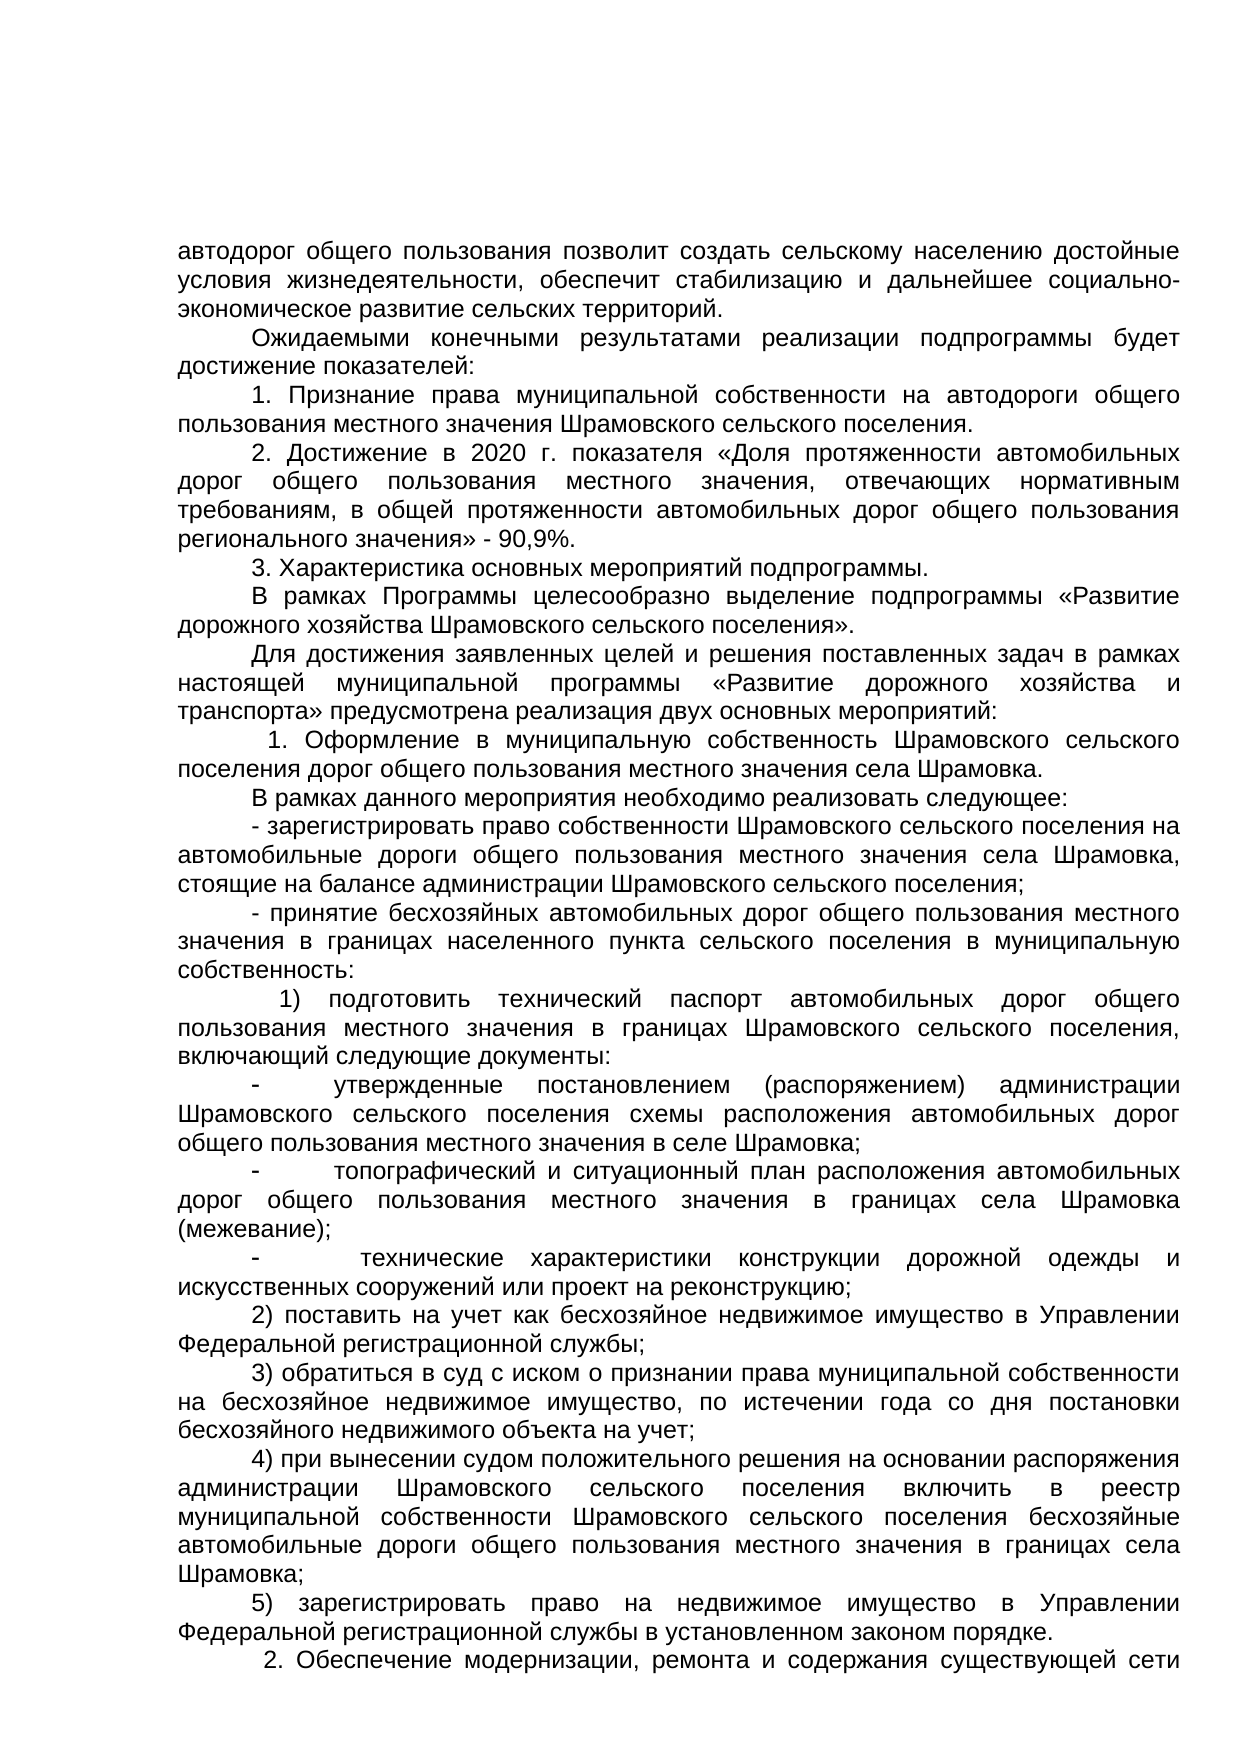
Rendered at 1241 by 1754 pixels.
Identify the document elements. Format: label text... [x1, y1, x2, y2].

text В рамках Программы целесообразно выделение подпрограммы «Развитие дорожного хозяйства Шрамовского сельского поселения». [177, 581, 1181, 639]
text 1) подготовить технический паспорт автомобильных дорог общего пользования местного значения в границах Шрамовского сельского поселения, включающий следующие документы: [177, 984, 1181, 1070]
text - зарегистрировать право собственности Шрамовского сельского поселения на автомобильные дороги общего пользования местного значения села Шрамовка, стоящие на балансе администрации Шрамовского сельского поселения; [177, 811, 1181, 897]
text 1. Признание права муниципальной собственности на автодороги общего пользования местного значения Шрамовского сельского поселения. [177, 380, 1181, 437]
text Ожидаемыми конечными результатами реализации подпрограммы будет достижение показателей: [177, 322, 1181, 380]
text 2. Достижение в 2020 г. показателя «Доля протяженности автомобильных дорог общего пользования местного значения, отвечающих нормативным требованиям, в общей протяженности автомобильных дорог общего пользования регионального значения» - 90,9%. [177, 437, 1181, 552]
list технические характеристики конструкции дорожной одежды и искусственных сооружений или проект на реконструкцию; [177, 1243, 1181, 1300]
text 5) зарегистрировать право на недвижимое имущество в Управлении Федеральной регистрационной службы в установленном законом порядке. [177, 1588, 1181, 1645]
text - принятие бесхозяйных автомобильных дорог общего пользования местного значения в границах населенного пункта сельского поселения в муниципальную собственность: [177, 897, 1181, 984]
text 3) обратиться в суд с иском о признании права муниципальной собственности на бесхозяйное недвижимое имущество, по истечении года со дня постановки бесхозяйного недвижимого объекта на учет; [177, 1358, 1181, 1444]
list утвержденные постановлением (распоряжением) администрации Шрамовского сельского поселения схемы расположения автомобильных дорог общего пользования местного значения в селе Шрамовка; [177, 1070, 1181, 1156]
text 1. Оформление в муниципальную собственность Шрамовского сельского поселения дорог общего пользования местного значения села Шрамовка. [177, 725, 1181, 782]
text В рамках данного мероприятия необходимо реализовать следующее: [177, 782, 1181, 811]
text 2) поставить на учет как бесхозяйное недвижимое имущество в Управлении Федеральной регистрационной службы; [177, 1300, 1181, 1358]
text Для достижения заявленных целей и решения поставленных задач в рамках настоящей муниципальной программы «Развитие дорожного хозяйства и транспорта» предусмотрена реализация двух основных мероприятий: [177, 639, 1181, 725]
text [177, 236, 1181, 322]
list топографический и ситуационный план расположения автомобильных дорог общего пользования местного значения в границах села Шрамовка (межевание); [177, 1156, 1181, 1243]
text 4) при вынесении судом положительного решения на основании распоряжения администрации Шрамовского сельского поселения включить в реестр муниципальной собственности Шрамовского сельского поселения бесхозяйные автомобильные дороги общего пользования местного значения в границах села Шрамовка; [177, 1444, 1181, 1588]
text 3. Характеристика основных мероприятий подпрограммы. [177, 552, 1181, 581]
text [177, 1645, 1181, 1674]
